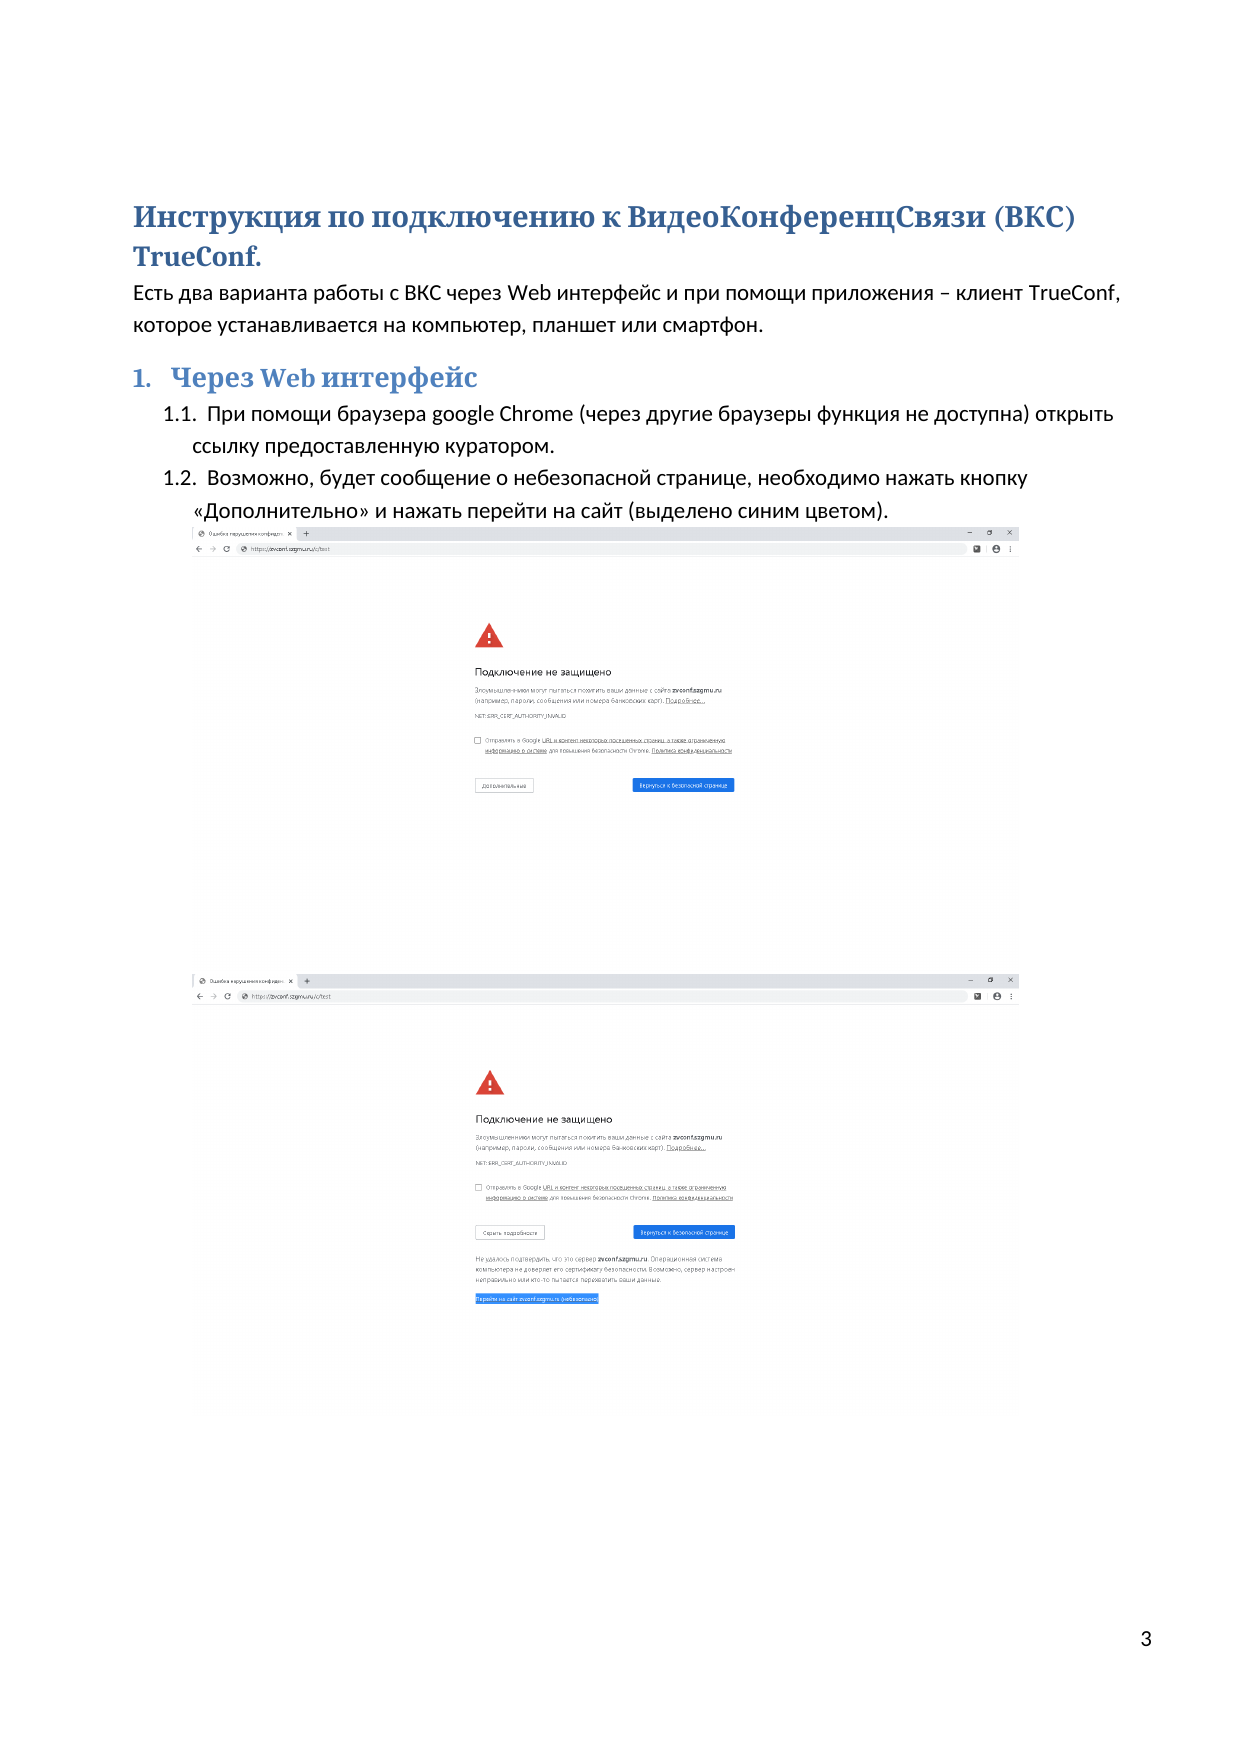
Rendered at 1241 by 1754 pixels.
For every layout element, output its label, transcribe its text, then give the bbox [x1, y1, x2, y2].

picture [192, 974, 1019, 1416]
list При помощи браузера google Chrome (через другие браузеры функция не доступна) открыть ссылку предоставленную куратором. [162, 399, 1152, 459]
picture [192, 527, 1019, 971]
subtitle Инструкция по подключению к ВидеоКонференцСвязи (ВКС) TrueConf. [133, 201, 1152, 273]
subtitle Через Web интерфейс [133, 363, 1152, 394]
text Есть два варианта работы с ВКС через Web интерфейс и при помощи приложения – клиент TrueConf, которое устанавливается на компьютер, планшет или смартфон. [133, 278, 1152, 338]
